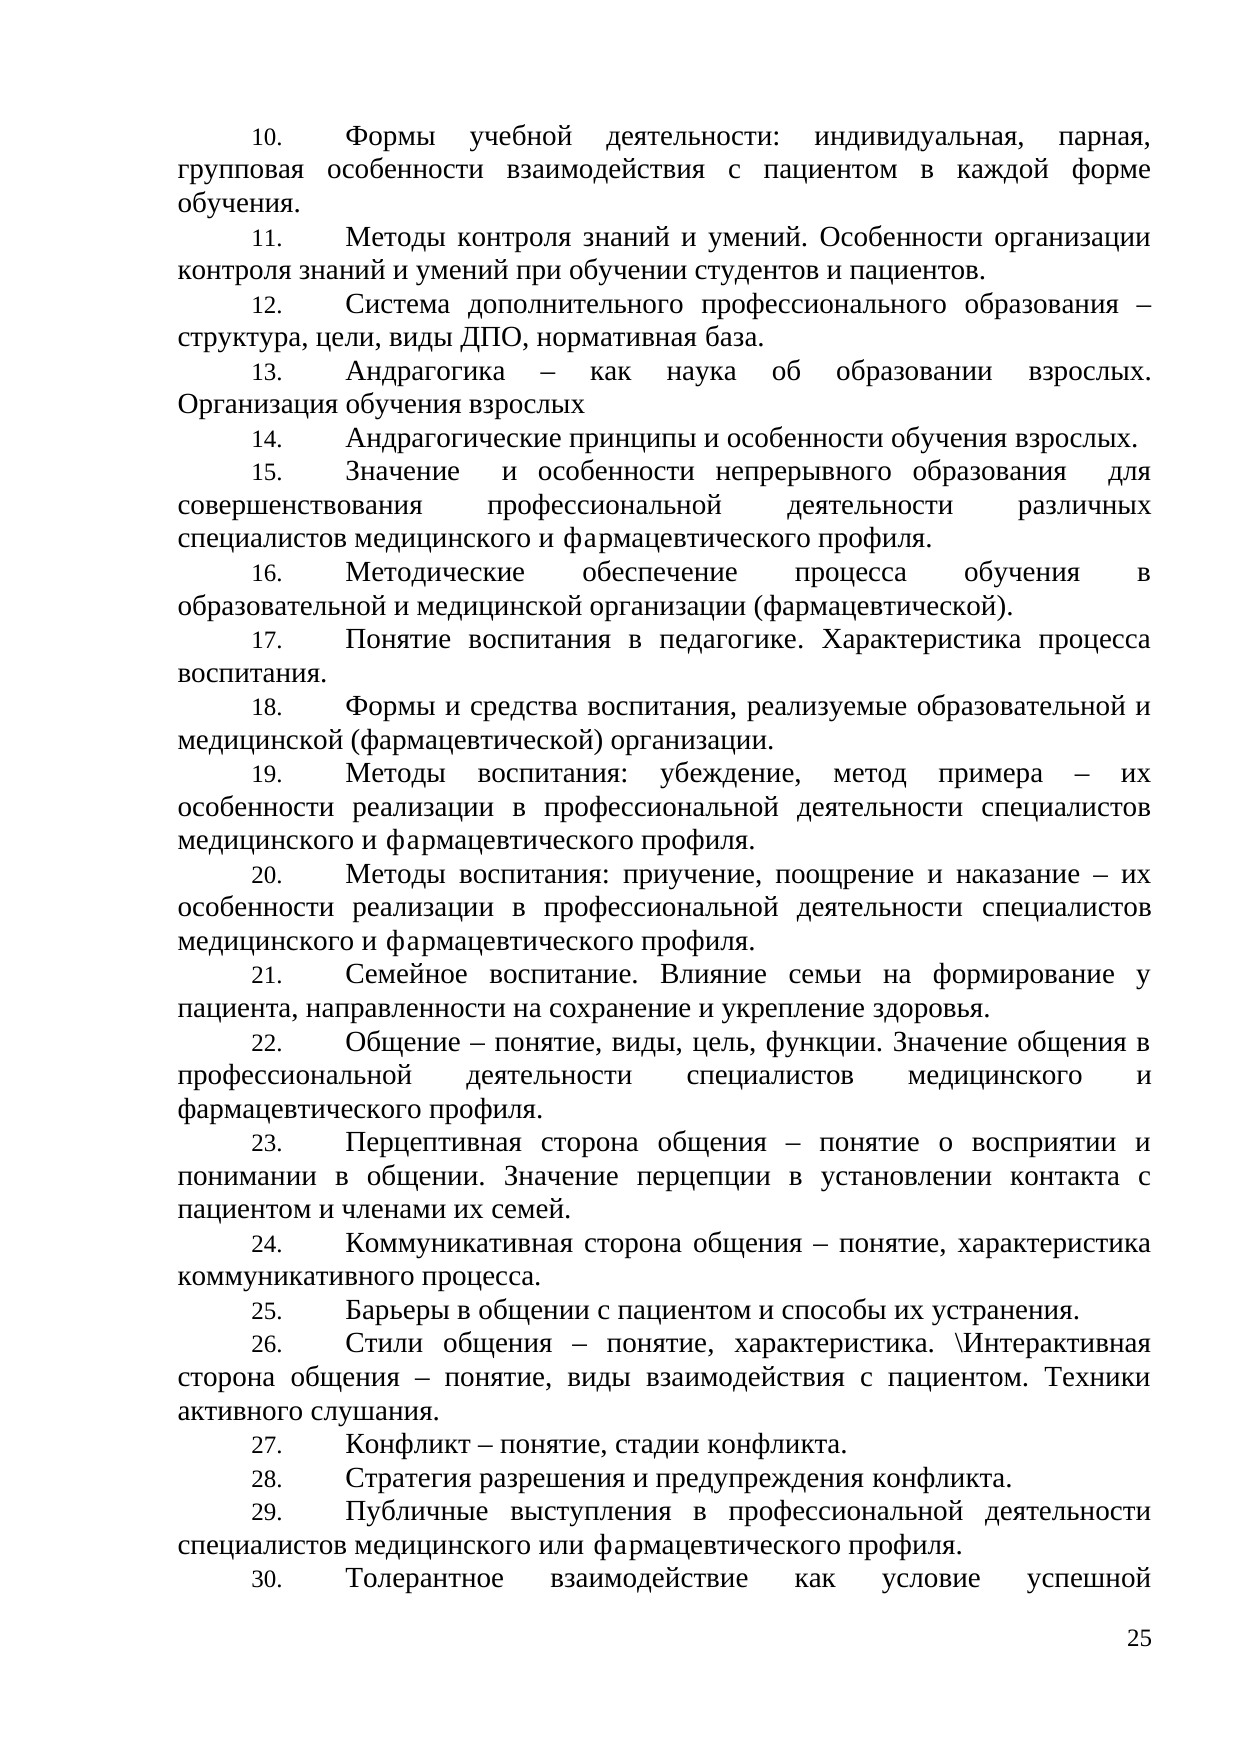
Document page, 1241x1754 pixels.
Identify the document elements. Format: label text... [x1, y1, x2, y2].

list Методические обеспечение процесса обучения в образовательной и медицинской организации (фармацевтической). [177, 554, 1152, 621]
list Формы и средства воспитания, реализуемые образовательной и медицинской (фармацевтической) организации. [177, 688, 1152, 755]
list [177, 1560, 1152, 1594]
list Андрагогические принципы и особенности обучения взрослых. [177, 420, 1152, 453]
list Барьеры в общении с пациентом и способы их устранения. [177, 1292, 1152, 1326]
list Формы учебной деятельности: индивидуальная, парная, групповая особенности взаимодействия с пациентом в каждой форме обучения. [177, 118, 1152, 219]
list Стили общения – понятие, характеристика. \Интерактивная сторона общения – понятие, виды взаимодействия с пациентом. Техники активного слушания. [177, 1326, 1152, 1426]
list Перцептивная сторона общения – понятие о восприятии и понимании в общении. Значение перцепции в установлении контакта с пациентом и членами их семей. [177, 1124, 1152, 1225]
list Стратегия разрешения и предупреждения конфликта. [177, 1460, 1152, 1493]
list Конфликт – понятие, стадии конфликта. [177, 1426, 1152, 1460]
list Методы воспитания: убеждение, метод примера – их особенности реализации в профессиональной деятельности специалистов медицинского и фармацевтического профиля. [177, 755, 1152, 856]
list Коммуникативная сторона общения – понятие, характеристика коммуникативного процесса. [177, 1225, 1152, 1292]
list Понятие воспитания в педагогике. Характеристика процесса воспитания. [177, 621, 1152, 688]
list Общение – понятие, виды, цель, функции. Значение общения в профессиональной деятельности специалистов медицинского и фармацевтического профиля. [177, 1024, 1152, 1124]
list Система дополнительного профессионального образования – структура, цели, виды ДПО, нормативная база. [177, 286, 1152, 353]
list Значение и особенности непрерывного образования для совершенствования профессиональной деятельности различных специалистов медицинского и фармацевтического профиля. [177, 453, 1152, 554]
list Методы контроля знаний и умений. Особенности организации контроля знаний и умений при обучении студентов и пациентов. [177, 219, 1152, 286]
list Публичные выступления в профессиональной деятельности специалистов медицинского или фармацевтического профиля. [177, 1493, 1152, 1560]
list Андрагогика – как наука об образовании взрослых. Организация обучения взрослых [177, 353, 1152, 420]
list Семейное воспитание. Влияние семьи на формирование у пациента, направленности на сохранение и укрепление здоровья. [177, 957, 1152, 1024]
list Методы воспитания: приучение, поощрение и наказание – их особенности реализации в профессиональной деятельности специалистов медицинского и фармацевтического профиля. [177, 856, 1152, 957]
